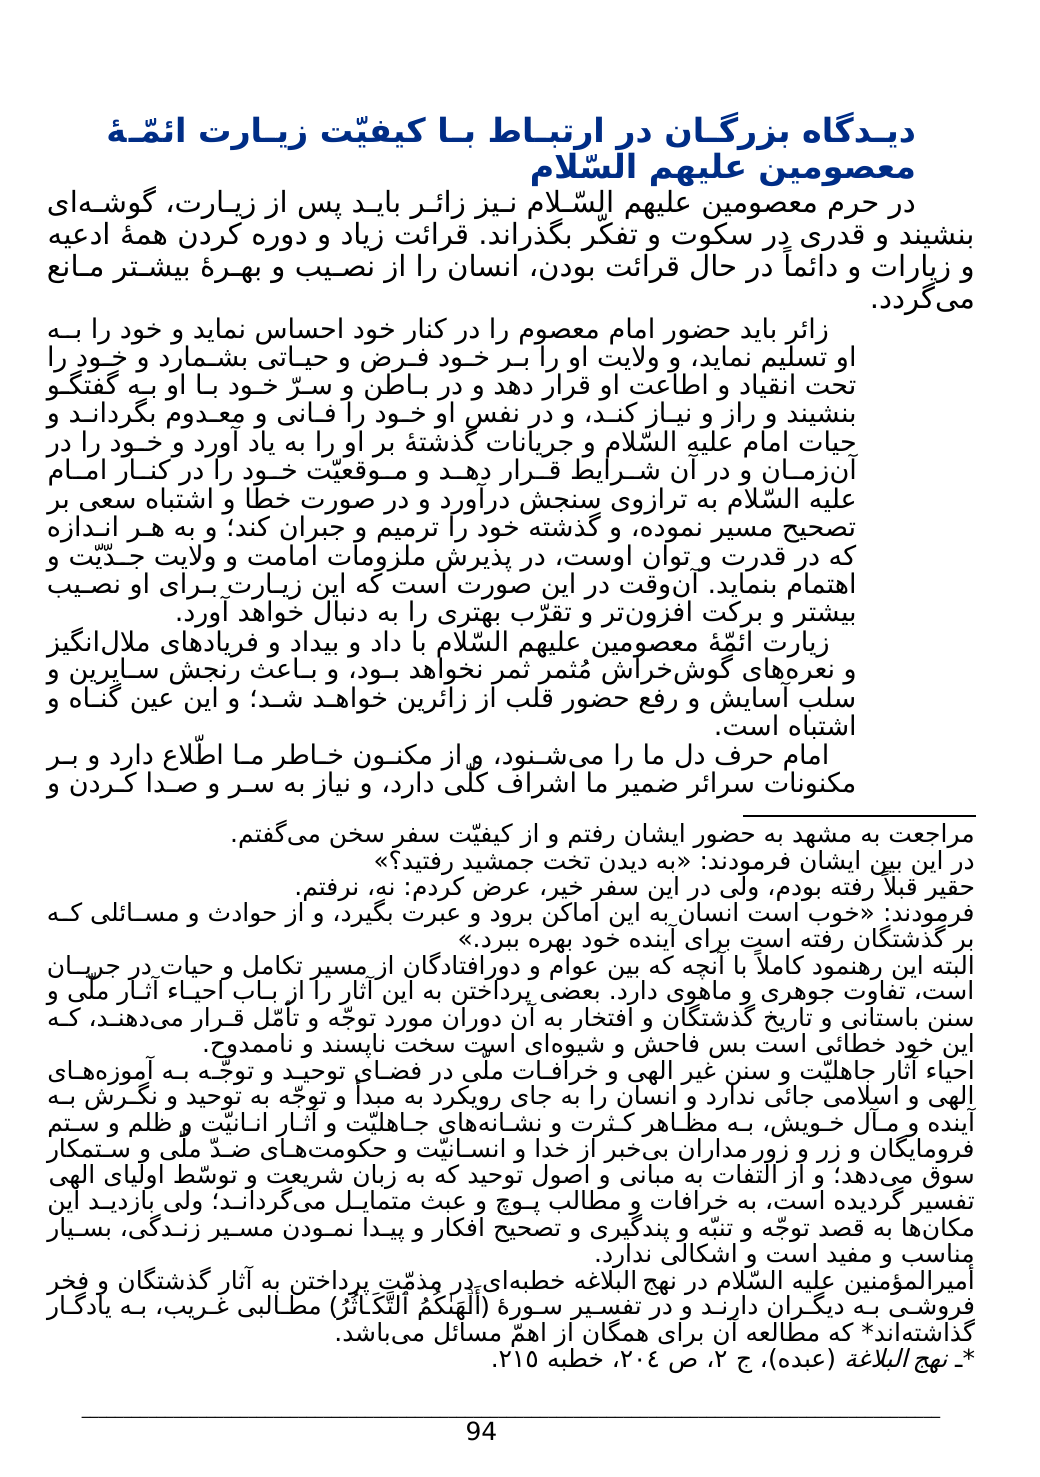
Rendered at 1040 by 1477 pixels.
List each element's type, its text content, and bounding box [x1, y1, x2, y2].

subtitle دیدگاه بزرگان در ارتباط با کیفیّت زیارت ائمّۀ معصومین علیهم السّلام [106, 113, 916, 187]
text امام حرف دل ما را می‌شنود، و از مکنون خاطر ما اطّلاع دارد و بر مکنونات سرائر ضمیر ما اشراف کلّی دارد، و نیاز به سر و صدا کردن و نیاز را با فریاد و نعره‌های خارج از نزاکت مطرح نمودن ندارد. [47, 742, 857, 799]
text زیارت ائمّۀ معصومین علیهم السّلام با داد و بیداد و فریادهای ملال‌انگیز و نعره‌های گوش‌خراش مُثمر ثمر نخواهد بود، و باعث رنجش سایرین و سلب آسایش و رفع حضور قلب از زائرین خواهد شد؛ و این عین گناه و اشتباه است. [47, 628, 857, 742]
text در حرم معصومین علیهم السّلام نیز زائر باید پس از زیارت، گوشه‌ای بنشیند و قدری در سکوت و تفکّر بگذراند. قرائت زیاد و دوره کردن همۀ ادعیه و زیارات و دائماً در حال قرائت بودن، انسان را از نصیب و بهرۀ بیشتر مانع می‌گردد. [47, 187, 975, 316]
text زائر باید حضور امام معصوم را در کنار خود احساس نماید و خود را به او تسلیم نماید، و ولایت او را بر خود فرض و حیاتی بشمارد و خود را تحت انقیاد و اطاعت او قرار دهد و در باطن و سرّ خود با او به گفتگو بنشیند و راز و نیاز کند، و در نفس او خود را فانی و معدوم بگرداند و حیات امام علیه السّلام و جریانات گذشتۀ بر او را به یاد آورد و خود را در آن‌زمان و در آن شرایط قرار دهد و موقعیّت خود را در کنار امام علیه السّلام به ترازوی سنجش درآورد و در صورت خطا و اشتباه سعی بر تصحیح مسیر نموده، و گذشته خود را ترمیم و جبران کند؛ و به هر اندازه که در قدرت و توان اوست، در پذیرش ملزومات امامت و ولایت جدّیّت و اهتمام بنماید. آن‌وقت در این صورت است که این زیارت برای او نصیب بیشتر و برکت افزون‌تر و تقرّب بهتری را به دنبال خواهد آورد. [47, 316, 857, 628]
